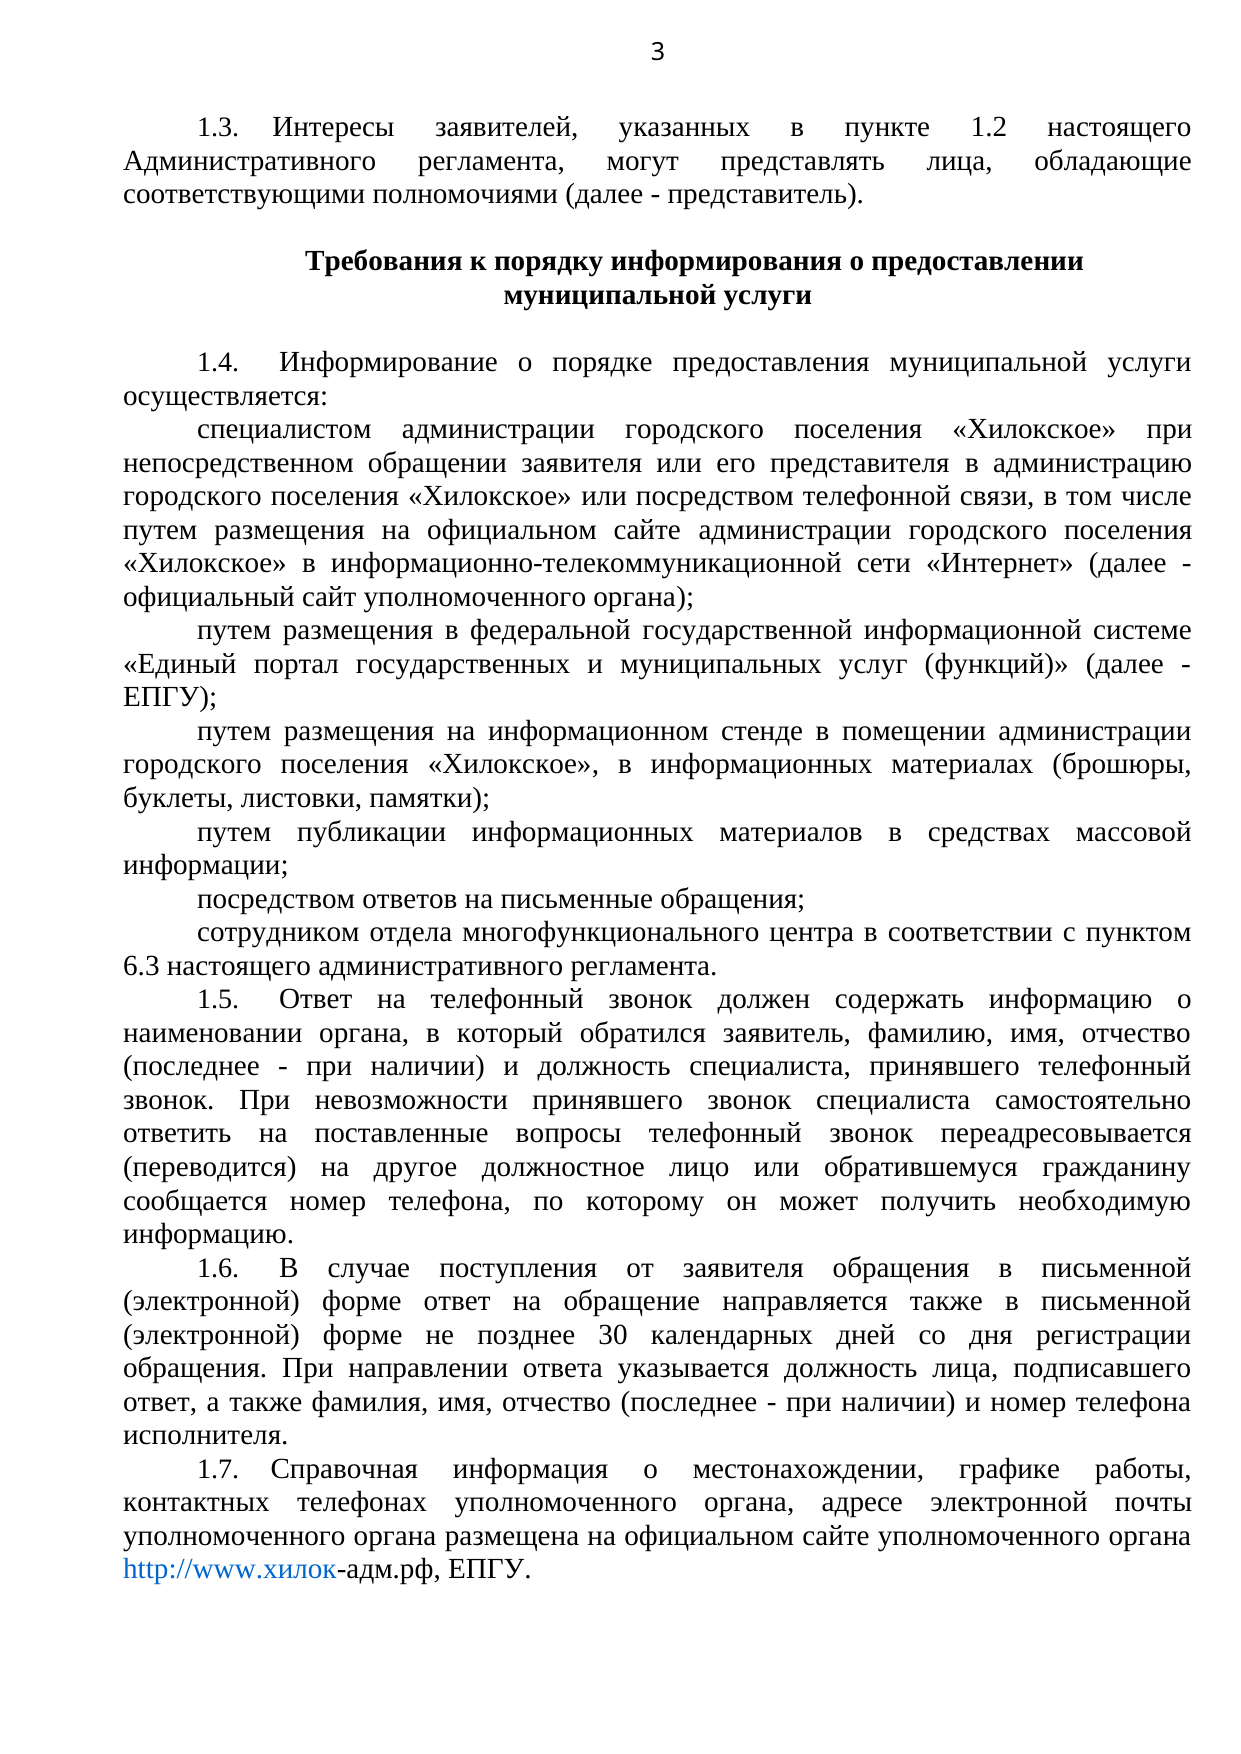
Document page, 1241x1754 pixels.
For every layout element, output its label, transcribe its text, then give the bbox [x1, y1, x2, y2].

list Справочная информация о местонахождении, графике работы, контактных телефонах уполномоченного органа, адресе электронной почты уполномоченного органа размещена на официальном сайте уполномоченного органа http://www.хилок-адм.рф, ЕПГУ. [123, 1451, 1192, 1585]
text путем размещения в федеральной государственной информационной системе «Единый портал государственных и муниципальных услуг (функций)» (далее - ЕПГУ); [123, 612, 1192, 713]
text путем размещения на информационном стенде в помещении администрации городского поселения «Хилокское», в информационных материалах (брошюры, буклеты, листовки, памятки); [123, 713, 1192, 814]
list Ответ на телефонный звонок должен содержать информацию о наименовании органа, в который обратился заявитель, фамилию, имя, отчество (последнее - при наличии) и должность специалиста, принявшего телефонный звонок. При невозможности принявшего звонок специалиста самостоятельно ответить на поставленные вопросы телефонный звонок переадресовывается (переводится) на другое должностное лицо или обратившемуся гражданину сообщается номер телефона, по которому он может получить необходимую информацию. [123, 981, 1192, 1250]
text сотрудником отдела многофункционального центра в соответствии с пунктом 6.3 настоящего административного регламента. [123, 914, 1192, 981]
text посредством ответов на письменные обращения; [123, 881, 1192, 914]
list В случае поступления от заявителя обращения в письменной (электронной) форме ответ на обращение направляется также в письменной (электронной) форме не позднее 30 календарных дней со дня регистрации обращения. При направлении ответа указывается должность лица, подписавшего ответ, а также фамилия, имя, отчество (последнее - при наличии) и номер телефона исполнителя. [123, 1250, 1192, 1451]
list Информирование о порядке предоставления муниципальной услуги осуществляется: [123, 344, 1192, 411]
text специалистом администрации городского поселения «Хилокское» при непосредственном обращении заявителя или его представителя в администрацию городского поселения «Хилокское» или посредством телефонной связи, в том числе путем размещения на официальном сайте администрации городского поселения «Хилокское» в информационно-телекоммуникационной сети «Интернет» (далее - официальный сайт уполномоченного органа); [123, 411, 1192, 612]
text путем публикации информационных материалов в средствах массовой информации; [123, 814, 1192, 881]
list Интересы заявителей, указанных в пункте 1.2 настоящего Административного регламента, могут представлять лица, обладающие соответствующими полномочиями (далее - представитель). [123, 109, 1192, 210]
text Требования к порядку информирования о предоставлении муниципальной услуги [123, 243, 1192, 311]
